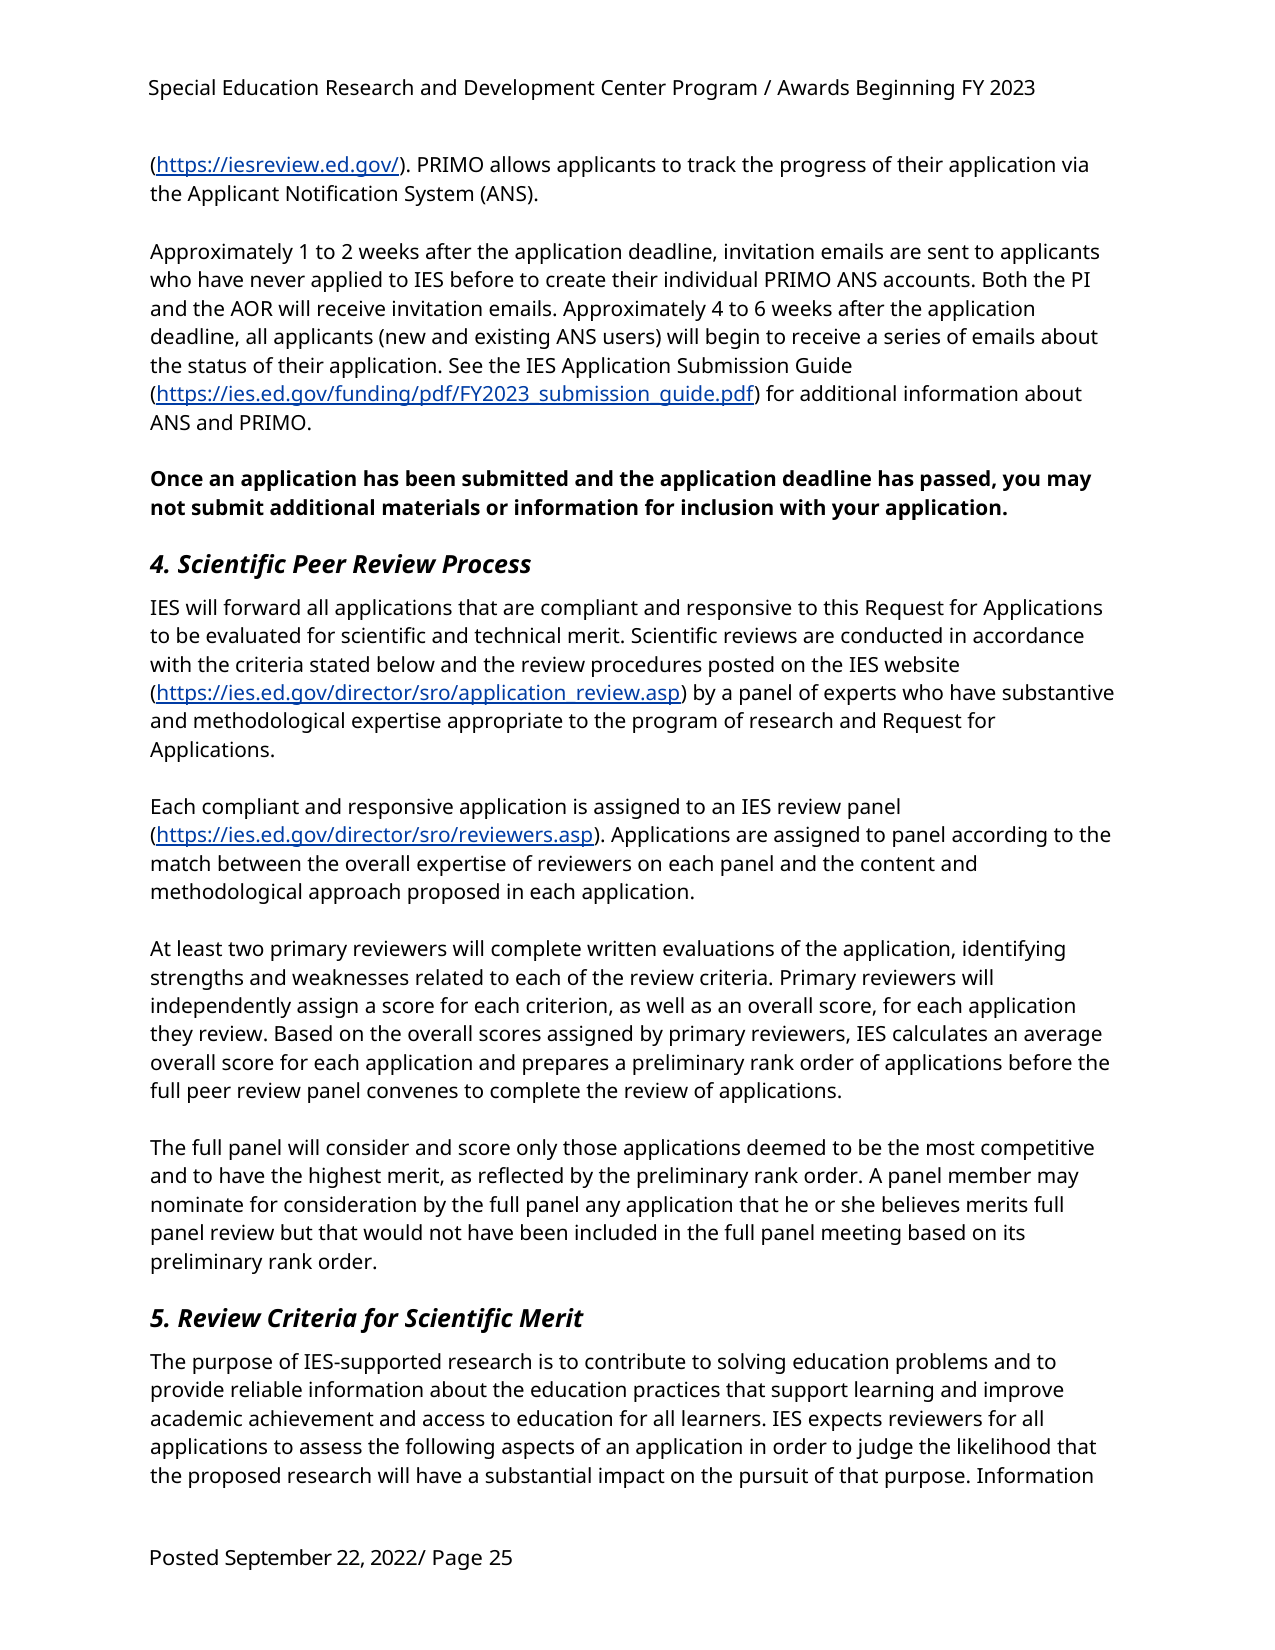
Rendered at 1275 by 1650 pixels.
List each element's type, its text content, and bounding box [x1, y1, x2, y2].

text IES will forward all applications that are compliant and responsive to this Request for Applications to be evaluated for scientific and technical merit. Scientific reviews are conducted in accordance with the criteria stated below and the review procedures posted on the IES website (https://ies.ed.gov/director/sro/application_review.asp) by a panel of experts who have substantive and methodological expertise appropriate to the program of research and Request for Applications. [150, 593, 1125, 763]
subtitle 4. Scientific Peer Review Process [150, 546, 1125, 580]
text Each compliant and responsive application is assigned to an IES review panel (https://ies.ed.gov/director/sro/reviewers.asp). Applications are assigned to panel according to the match between the overall expertise of reviewers on each panel and the content and methodological approach proposed in each application. [150, 792, 1125, 906]
text At least two primary reviewers will complete written evaluations of the application, identifying strengths and weaknesses related to each of the review criteria. Primary reviewers will independently assign a score for each criterion, as well as an overall score, for each application they review. Based on the overall scores assigned by primary reviewers, IES calculates an average overall score for each application and prepares a preliminary rank order of applications before the full peer review panel convenes to complete the review of applications. [150, 934, 1125, 1105]
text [150, 1347, 1125, 1489]
text The full panel will consider and score only those applications deemed to be the most competitive and to have the highest merit, as reflected by the preliminary rank order. A panel member may nominate for consideration by the full panel any application that he or she believes merits full panel review but that would not have been included in the full panel meeting based on its preliminary rank order. [150, 1133, 1125, 1275]
subtitle 5. Review Criteria for Scientific Merit [150, 1300, 1125, 1334]
text Once an application has been submitted and the application deadline has passed, you may not submit additional materials or information for inclusion with your application. [150, 464, 1125, 521]
text Approximately 1 to 2 weeks after the application deadline, invitation emails are sent to applicants who have never applied to IES before to create their individual PRIMO ANS accounts. Both the PI and the AOR will receive invitation emails. Approximately 4 to 6 weeks after the application deadline, all applicants (new and existing ANS users) will begin to receive a series of emails about the status of their application. See the IES Application Submission Guide (https://ies.ed.gov/funding/pdf/FY2023_submission_guide.pdf) for additional information about ANS and PRIMO. [150, 237, 1125, 436]
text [150, 150, 1125, 208]
